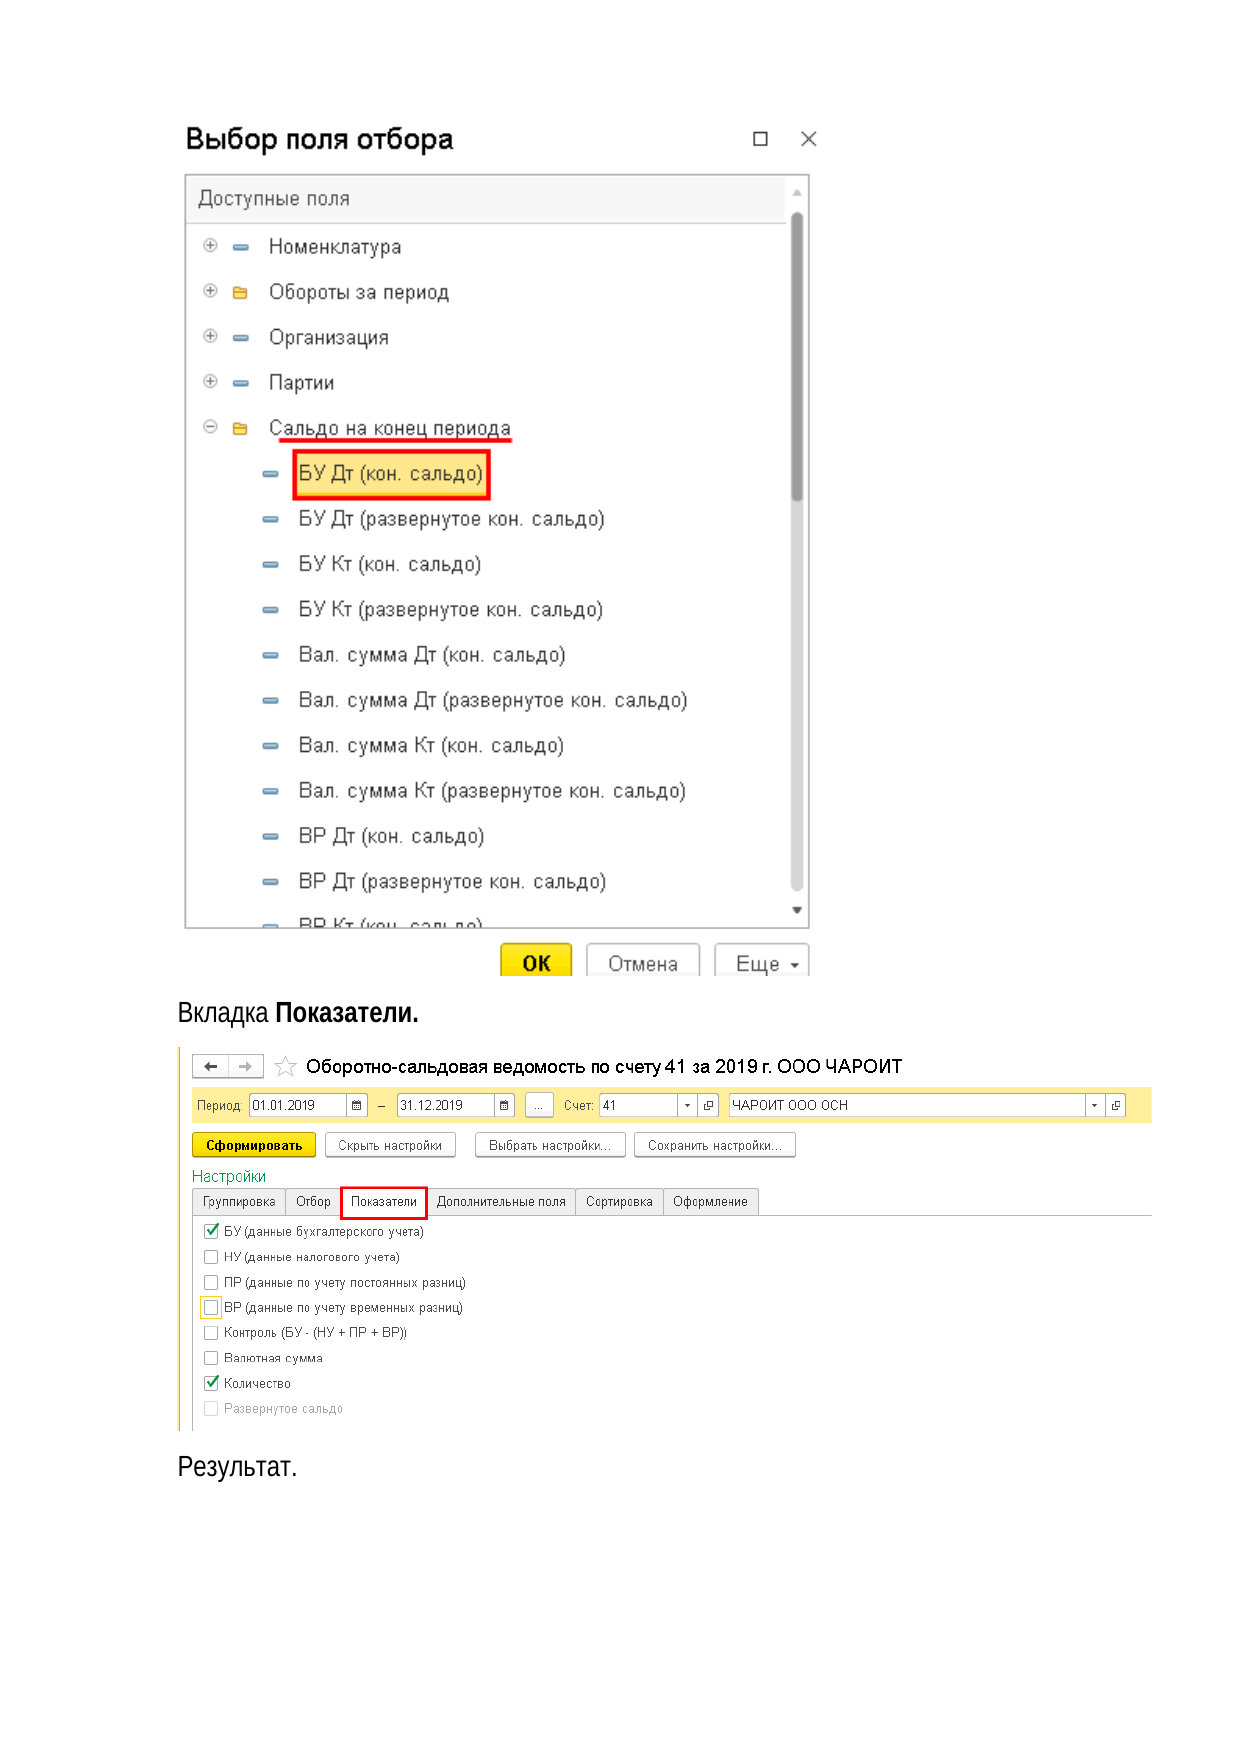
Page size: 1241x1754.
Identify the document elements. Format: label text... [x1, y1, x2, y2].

text Вкладка Показатели. [177, 995, 1152, 1028]
picture [177, 118, 824, 976]
picture [177, 1047, 1152, 1431]
text Результат. [177, 1449, 1152, 1483]
